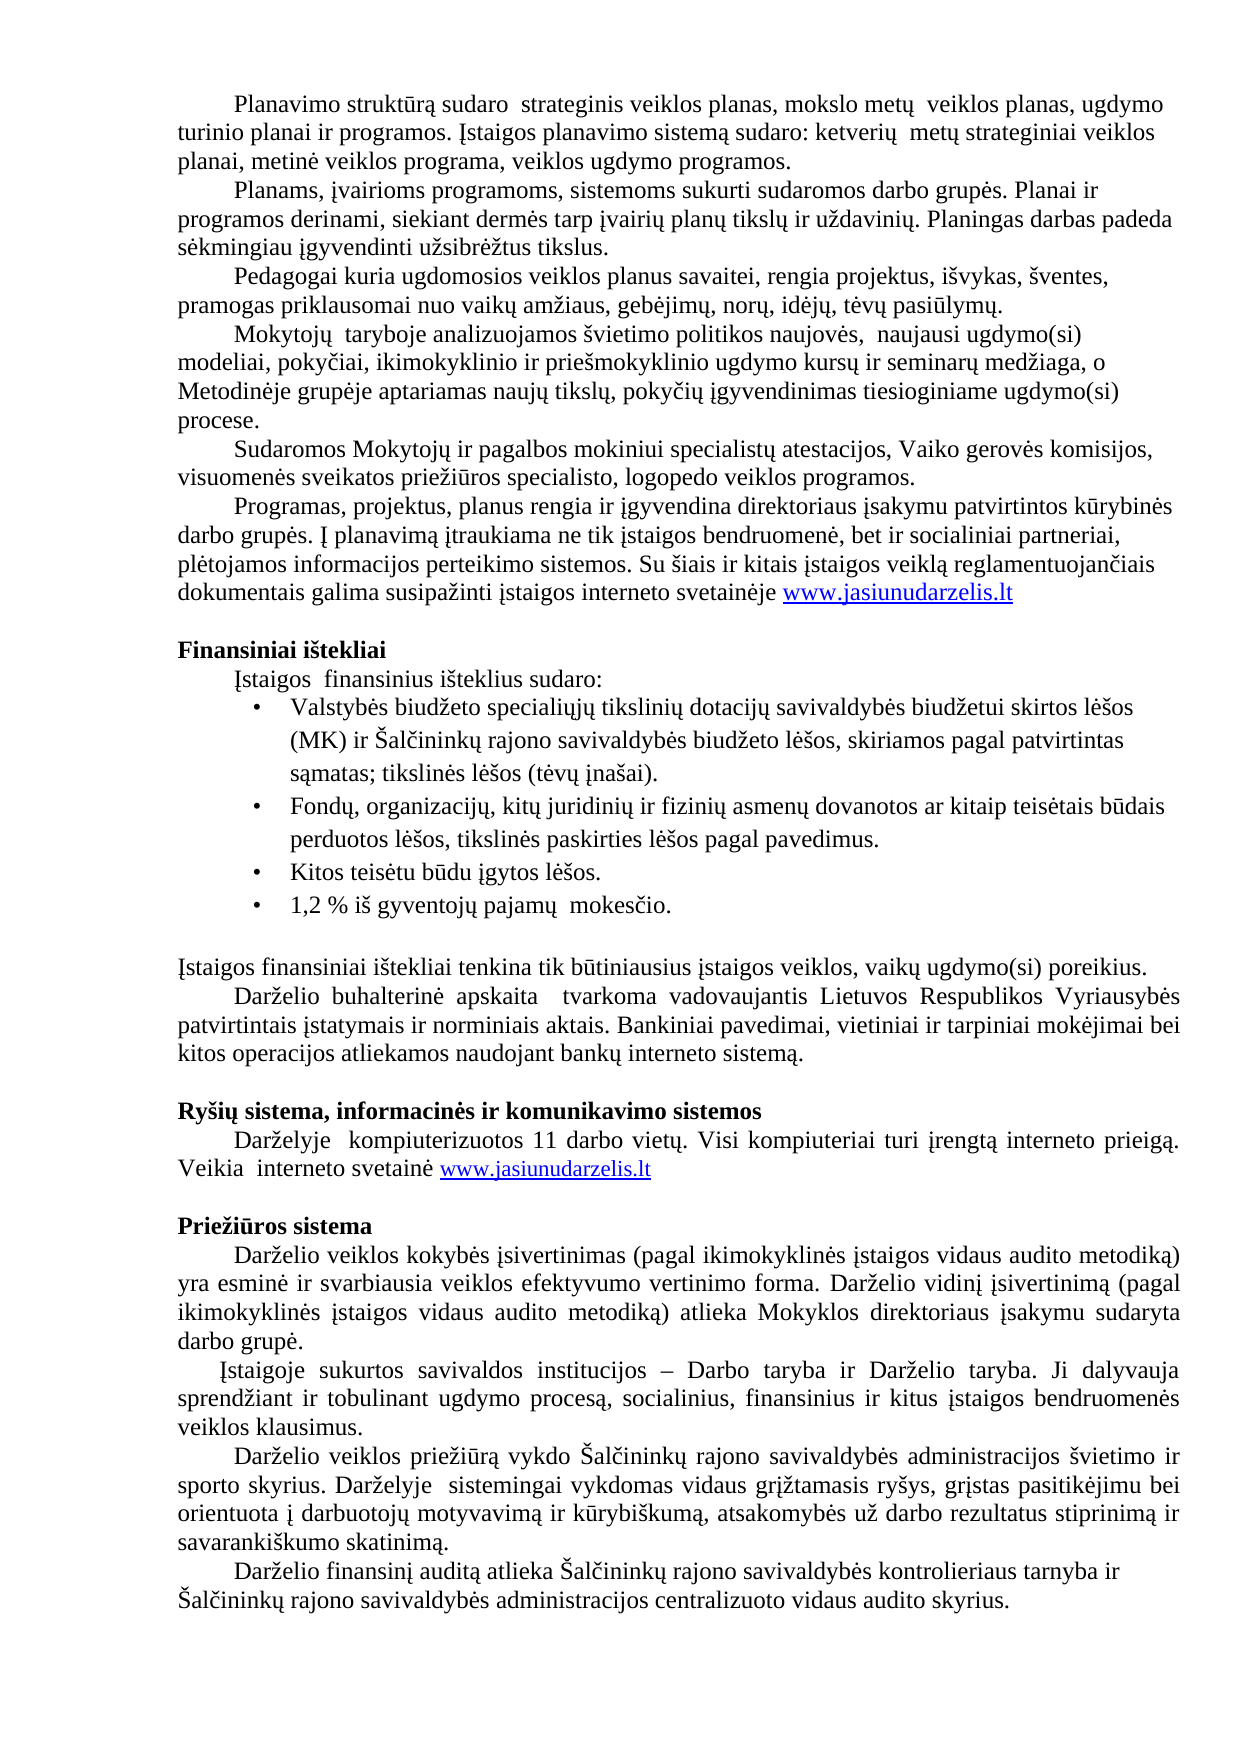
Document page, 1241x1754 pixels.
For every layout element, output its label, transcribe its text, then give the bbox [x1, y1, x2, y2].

text Ryšių sistema, informacinės ir komunikavimo sistemos [177, 1096, 1181, 1125]
text Programas, projektus, planus rengia ir įgyvendina direktoriaus įsakymu patvirtintos kūrybinės darbo grupės. Į planavimą įtraukiama ne tik įstaigos bendruomenė, bet ir socialiniai partneriai, plėtojamos informacijos perteikimo sistemos. Su šiais ir kitais įstaigos veiklą reglamentuojančiais dokumentais galima susipažinti įstaigos interneto svetainėje www.jasiunudarzelis.lt [177, 491, 1181, 606]
text Įstaigos finansinius išteklius sudaro: [177, 664, 1181, 692]
text Įstaigoje sukurtos savivaldos institucijos – Darbo taryba ir Darželio taryba. Ji dalyvauja sprendžiant ir tobulinant ugdymo procesą, socialinius, finansinius ir kitus įstaigos bendruomenės veiklos klausimus. [177, 1355, 1181, 1441]
text Mokytojų taryboje analizuojamos švietimo politikos naujovės, naujausi ugdymo(si) modeliai, pokyčiai, ikimokyklinio ir priešmokyklinio ugdymo kursų ir seminarų medžiaga, o Metodinėje grupėje aptariamas naujų tikslų, pokyčių įgyvendinimas tiesioginiame ugdymo(si) procese. [177, 319, 1181, 434]
text Finansiniai ištekliai [177, 635, 1181, 664]
text Darželio finansinį auditą atlieka Šalčininkų rajono savivaldybės kontrolieriaus tarnyba ir Šalčininkų rajono savivaldybės administracijos centralizuoto vidaus audito skyrius. [177, 1556, 1181, 1613]
text Planavimo struktūrą sudaro strateginis veiklos planas, mokslo metų veiklos planas, ugdymo turinio planai ir programos. Įstaigos planavimo sistemą sudaro: ketverių metų strateginiai veiklos planai, metinė veiklos programa, veiklos ugdymo programos. [177, 89, 1181, 175]
list Kitos teisėtu būdu įgytos lėšos. [252, 857, 1181, 886]
text Darželyje kompiuterizuotos 11 darbo vietų. Visi kompiuteriai turi įrengtą interneto prieigą. Veikia interneto svetainė www.jasiunudarzelis.lt [177, 1125, 1181, 1182]
text Darželio veiklos priežiūrą vykdo Šalčininkų rajono savivaldybės administracijos švietimo ir sporto skyrius. Darželyje sistemingai vykdomas vidaus grįžtamasis ryšys, grįstas pasitikėjimu bei orientuota į darbuotojų motyvavimą ir kūrybiškumą, atsakomybės už darbo rezultatus stiprinimą ir savarankiškumo skatinimą. [177, 1441, 1181, 1556]
text Planams, įvairioms programoms, sistemoms sukurti sudaromos darbo grupės. Planai ir programos derinami, siekiant dermės tarp įvairių planų tikslų ir uždavinių. Planingas darbas padeda sėkmingiau įgyvendinti užsibrėžtus tikslus. [177, 175, 1181, 261]
text Darželio buhalterinė apskaita tvarkoma vadovaujantis Lietuvos Respublikos Vyriausybės patvirtintais įstatymais ir norminiais aktais. Bankiniai pavedimai, vietiniai ir tarpiniai mokėjimai bei kitos operacijos atliekamos naudojant bankų interneto sistemą. [177, 981, 1181, 1067]
list 1,2 % iš gyventojų pajamų mokesčio. [252, 891, 1181, 919]
text Įstaigos finansiniai ištekliai tenkina tik būtiniausius įstaigos veiklos, vaikų ugdymo(si) poreikius. [177, 952, 1181, 981]
list Fondų, organizacijų, kitų juridinių ir fizinių asmenų dovanotos ar kitaip teisėtais būdais perduotos lėšos, tikslinės paskirties lėšos pagal pavedimus. [252, 791, 1181, 853]
text Pedagogai kuria ugdomosios veiklos planus savaitei, rengia projektus, išvykas, šventes, pramogas priklausomai nuo vaikų amžiaus, gebėjimų, norų, idėjų, tėvų pasiūlymų. [177, 261, 1181, 319]
text Priežiūros sistema [177, 1211, 1181, 1240]
list Valstybės biudžeto specialiųjų tikslinių dotacijų savivaldybės biudžetui skirtos lėšos (MK) ir Šalčininkų rajono savivaldybės biudžeto lėšos, skiriamos pagal patvirtintas sąmatas; tikslinės lėšos (tėvų įnašai). [252, 692, 1181, 787]
text Darželio veiklos kokybės įsivertinimas (pagal ikimokyklinės įstaigos vidaus audito metodiką) yra esminė ir svarbiausia veiklos efektyvumo vertinimo forma. Darželio vidinį įsivertinimą (pagal ikimokyklinės įstaigos vidaus audito metodiką) atlieka Mokyklos direktoriaus įsakymu sudaryta darbo grupė. [177, 1240, 1181, 1355]
text Sudaromos Mokytojų ir pagalbos mokiniui specialistų atestacijos, Vaiko gerovės komisijos, visuomenės sveikatos priežiūros specialisto, logopedo veiklos programos. [177, 434, 1181, 491]
